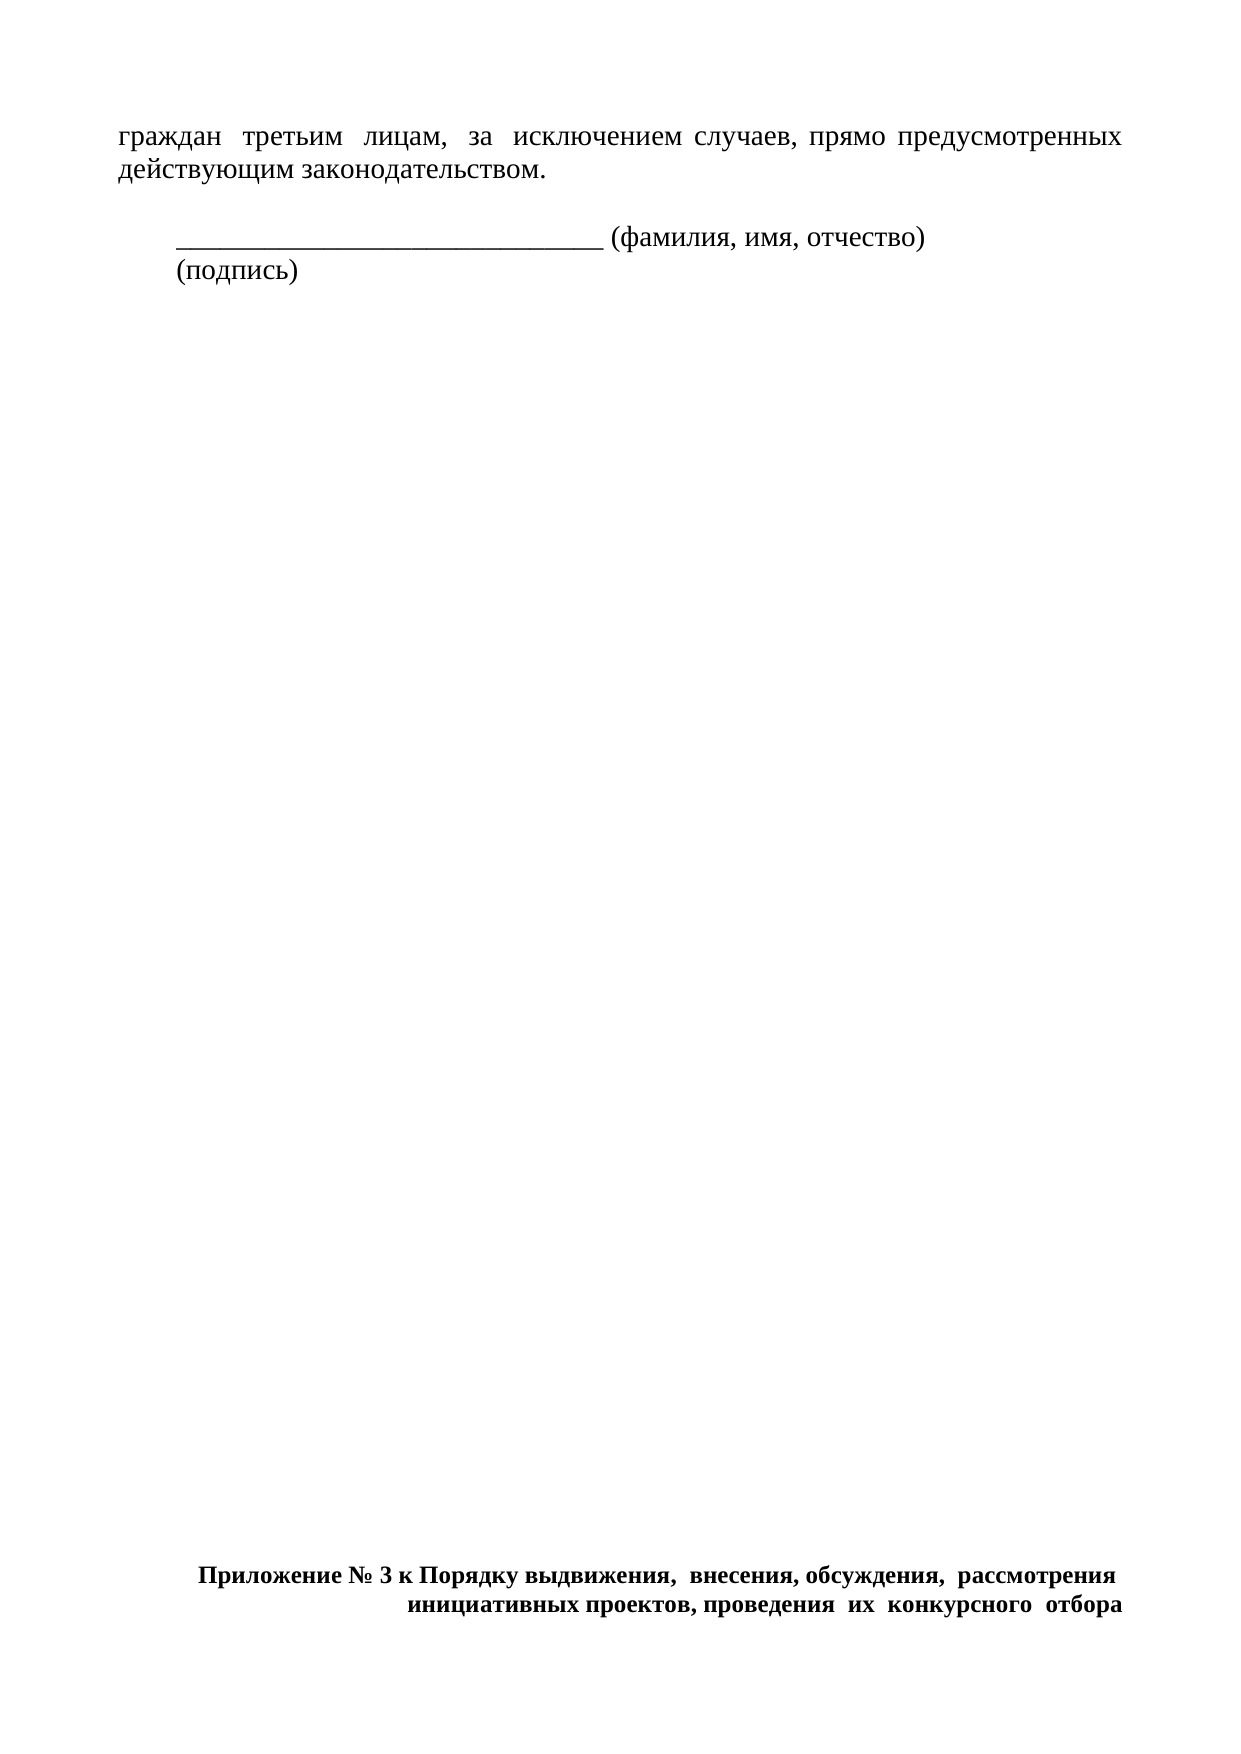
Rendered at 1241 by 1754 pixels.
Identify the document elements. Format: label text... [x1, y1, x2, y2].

text _____________________________ (фамилия, имя, отчество) [118, 219, 1122, 252]
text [118, 118, 1122, 185]
text (подпись) [118, 252, 1122, 286]
text Приложение № 3 к Порядку выдвижения, внесения, обсуждения, рассмотрения инициативных проектов, проведения их конкурсного отбора [118, 1560, 1122, 1618]
